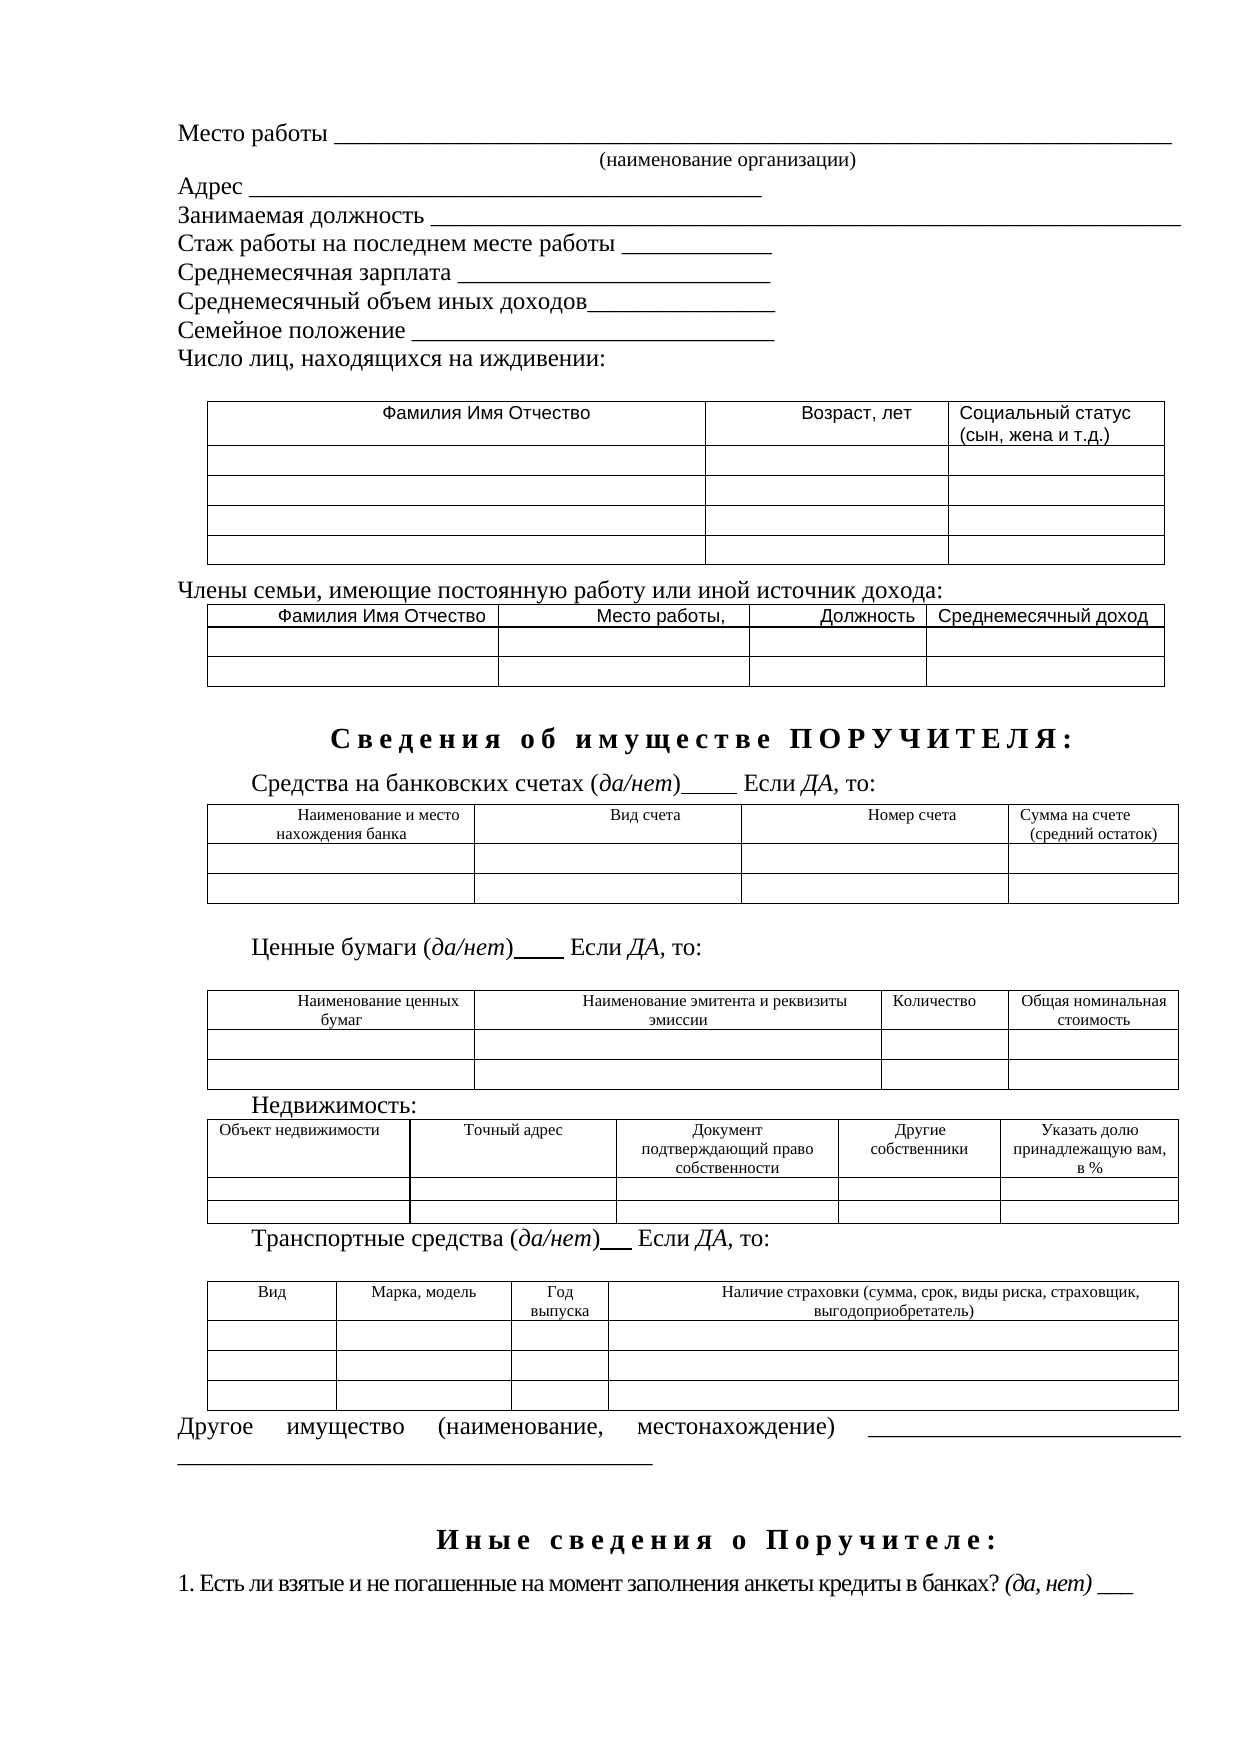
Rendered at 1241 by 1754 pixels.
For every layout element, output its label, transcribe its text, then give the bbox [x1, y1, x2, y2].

table_cell [882, 1060, 1008, 1089]
table_cell [208, 628, 498, 656]
table_cell [208, 657, 498, 686]
table_header Фамилия Имя Отчество [208, 402, 705, 445]
text Среднемесячный объем иных доходов_______________ [177, 286, 1181, 315]
table_header Количество [882, 991, 1008, 1029]
table_header Год выпуска [512, 1282, 608, 1320]
table_header Сумма на счете (средний остаток) [1009, 805, 1178, 843]
table_cell [609, 1381, 1178, 1410]
table_cell [617, 1201, 838, 1222]
table_cell [475, 1030, 881, 1059]
table_cell [949, 536, 1164, 564]
text Иные сведения о Поручителе: [177, 1522, 1181, 1556]
table_header Наименование ценных бумаг [208, 991, 474, 1029]
table_cell [742, 874, 1008, 903]
table_cell [750, 628, 926, 656]
text Семейное положение _____________________________ [177, 315, 1181, 343]
table_cell [208, 506, 705, 534]
table_header Точный адрес [411, 1120, 616, 1177]
text Недвижимость: [177, 1090, 1152, 1119]
table_cell [1009, 1060, 1178, 1089]
table_header Документ подтверждающий право собственности [617, 1120, 838, 1177]
table_cell [1009, 1030, 1178, 1059]
table_header Должность [750, 605, 926, 626]
table_cell [512, 1351, 608, 1380]
table_cell [927, 628, 1164, 656]
table_header Вид [208, 1282, 336, 1320]
table_cell [706, 506, 948, 534]
table_cell [949, 506, 1164, 534]
text Среднемесячная зарплата _________________________ [177, 257, 1181, 286]
text Число лиц, находящихся на иждивении: [177, 343, 1181, 372]
text Транспортные средства (да/нет) Если ДА, то: [177, 1223, 1152, 1252]
text Члены семьи, имеющие постоянную работу или иной источник дохода: [177, 575, 1152, 604]
table_cell [499, 628, 749, 656]
table_header Наименование эмитента и реквизиты эмиссии [475, 991, 881, 1029]
table_cell [609, 1351, 1178, 1380]
table_cell [208, 1030, 474, 1059]
table_cell [337, 1351, 511, 1380]
table_cell [949, 476, 1164, 505]
table_cell [839, 1178, 1000, 1200]
text Другое имущество (наименование, местонахождение) _________________________ ______________________________________ [177, 1411, 1181, 1468]
text Сведения об имуществе ПОРУЧИТЕЛЯ: [177, 722, 1152, 755]
table_cell [208, 1381, 336, 1410]
table_cell [208, 1178, 409, 1200]
table_cell [609, 1321, 1178, 1350]
table_cell [411, 1201, 616, 1222]
table_cell [208, 874, 474, 903]
table_cell [882, 1030, 1008, 1059]
text Средства на банковских счетах (да/нет) Если ДА, то: [177, 768, 1152, 796]
table_cell [1009, 874, 1178, 903]
table_cell [208, 844, 474, 873]
table_cell [706, 476, 948, 505]
table_cell [927, 657, 1164, 686]
table_cell [337, 1381, 511, 1410]
table_cell [208, 1201, 409, 1222]
table_cell [839, 1201, 1000, 1222]
table_header Марка, модель [337, 1282, 511, 1320]
table_header Указать долю принадлежащую вам, в % [1001, 1120, 1178, 1177]
table_cell [706, 536, 948, 564]
table_cell [1001, 1178, 1178, 1200]
table_cell [475, 874, 741, 903]
table_cell [512, 1321, 608, 1350]
table_cell [1009, 844, 1178, 873]
table_cell [208, 1351, 336, 1380]
table_cell [475, 844, 741, 873]
table_cell [208, 476, 705, 505]
table_header Наименование и место нахождения банка [208, 805, 474, 843]
table_cell [411, 1178, 616, 1200]
table_cell [208, 1321, 336, 1350]
table_cell [706, 446, 948, 475]
table_header Среднемесячный доход [927, 605, 1164, 626]
text Место работы ___________________________________________________________________ [177, 118, 1181, 147]
table_cell [475, 1060, 881, 1089]
table_header Место работы, [499, 605, 749, 626]
table_header Объект недвижимости [208, 1120, 409, 1177]
text Стаж работы на последнем месте работы ____________ [177, 228, 1181, 257]
table_cell [337, 1321, 511, 1350]
text Ценные бумаги (да/нет) Если ДА, то: [177, 932, 1152, 961]
table_header Общая номинальная стоимость [1009, 991, 1178, 1029]
text Занимаемая должность ____________________________________________________________ [177, 200, 1181, 228]
text Адрес _________________________________________ [177, 171, 1181, 200]
table_cell [208, 446, 705, 475]
table_header Возраст, лет [706, 402, 948, 445]
table_header Социальный статус (сын, жена и т.д.) [949, 402, 1164, 445]
table_header Наличие страховки (сумма, срок, виды риска, страховщик, выгодоприобретатель) [609, 1282, 1178, 1320]
table_cell [949, 446, 1164, 475]
text (наименование организации) [177, 147, 1181, 171]
text 1. Есть ли взятые и не погашенные на момент заполнения анкеты кредиты в банках? (да, нет) ___ [177, 1568, 1181, 1597]
table_cell [750, 657, 926, 686]
table_cell [617, 1178, 838, 1200]
table_cell [208, 536, 705, 564]
table_header Номер счета [742, 805, 1008, 843]
table_header Другие собственники [839, 1120, 1000, 1177]
table_cell [742, 844, 1008, 873]
table_cell [1001, 1201, 1178, 1222]
table_cell [499, 657, 749, 686]
table_header Фамилия Имя Отчество [208, 605, 498, 626]
table_header Вид счета [475, 805, 741, 843]
table_cell [208, 1060, 474, 1089]
table_cell [512, 1381, 608, 1410]
